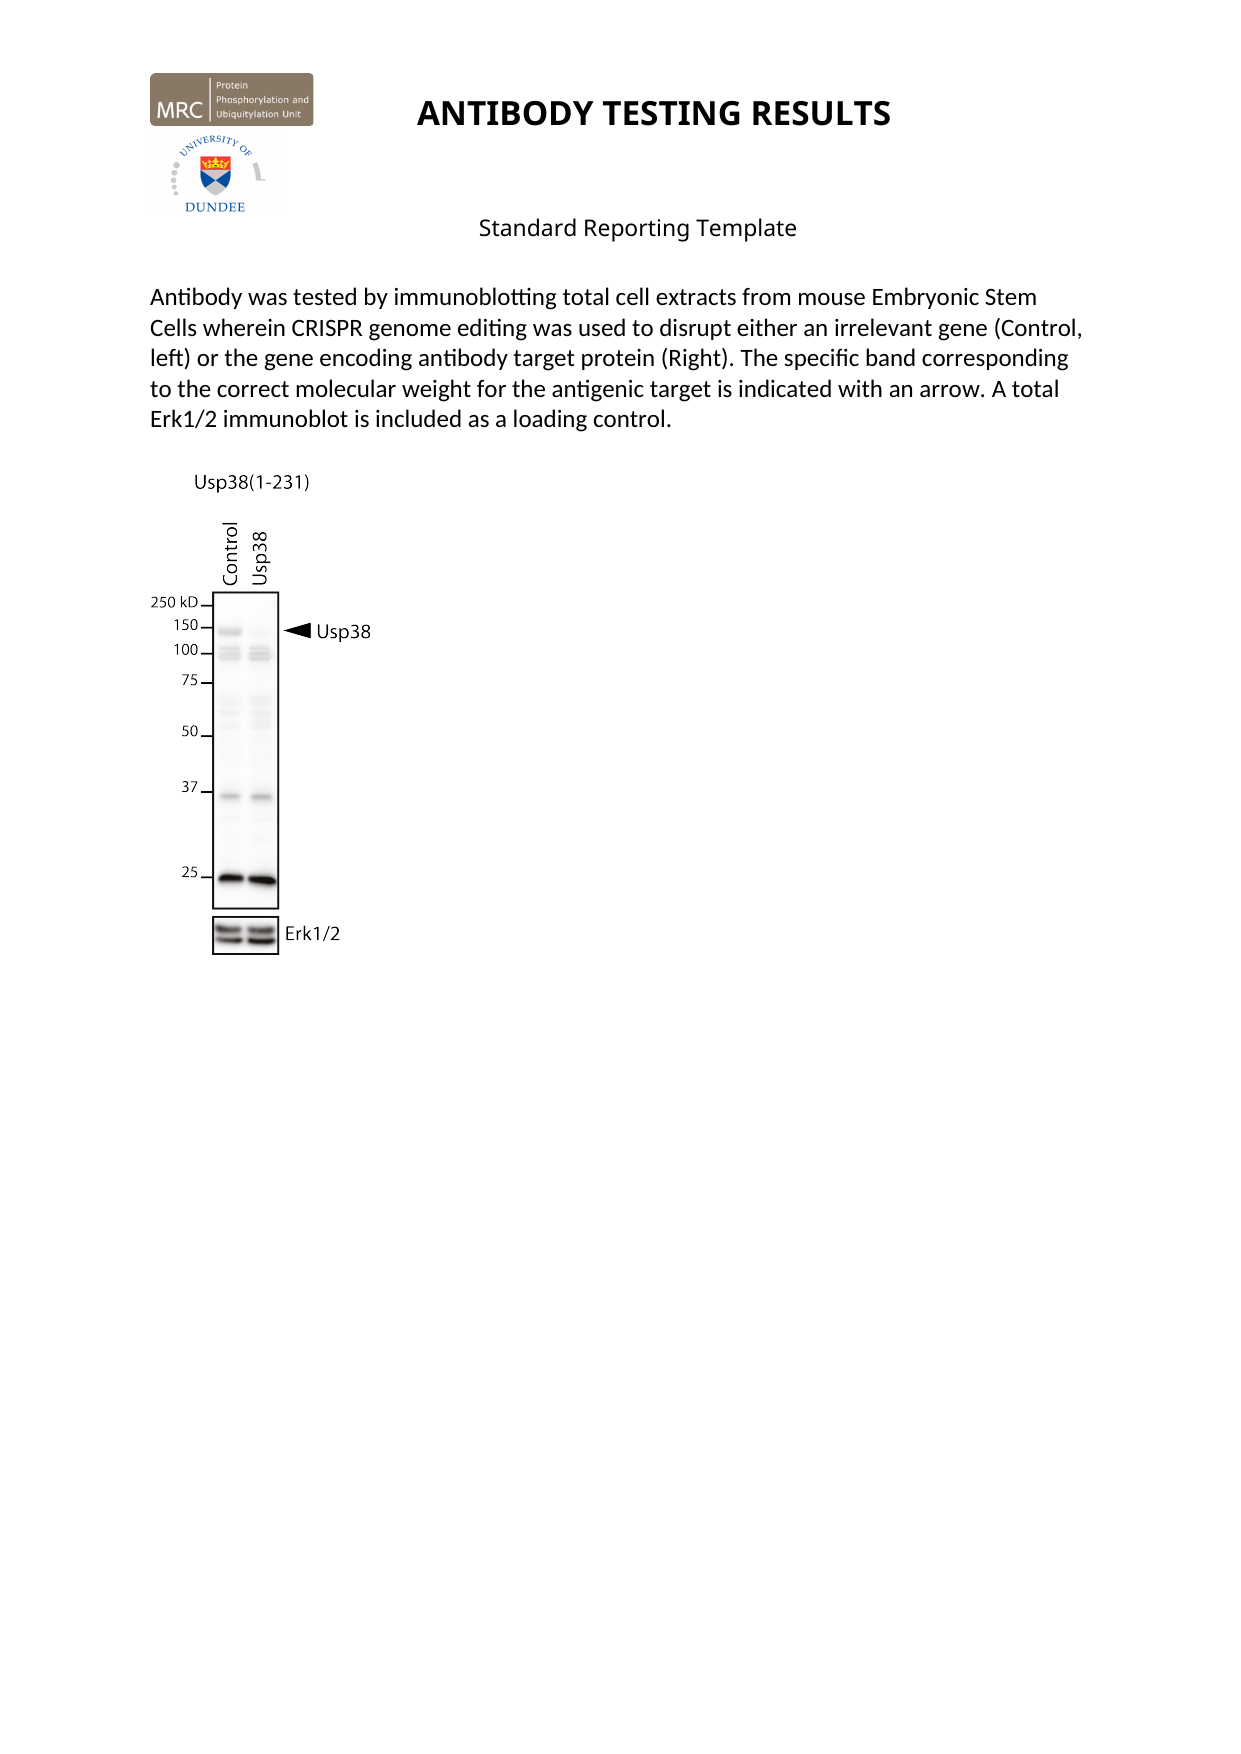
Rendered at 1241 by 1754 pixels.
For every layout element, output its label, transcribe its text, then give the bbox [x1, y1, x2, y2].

picture [150, 472, 370, 955]
picture [150, 73, 314, 126]
text Antibody was tested by immunoblotting total cell extracts from mouse Embryonic Stem Cells wherein CRISPR genome editing was used to disrupt either an irrelevant gene (Control, left) or the gene encoding antibody target protein (Right). The specific band corresponding to the correct molecular weight for the antigenic target is indicated with an arrow. A total Erk1/2 immunoblot is included as a loading control. [150, 281, 1090, 434]
picture [150, 135, 286, 212]
